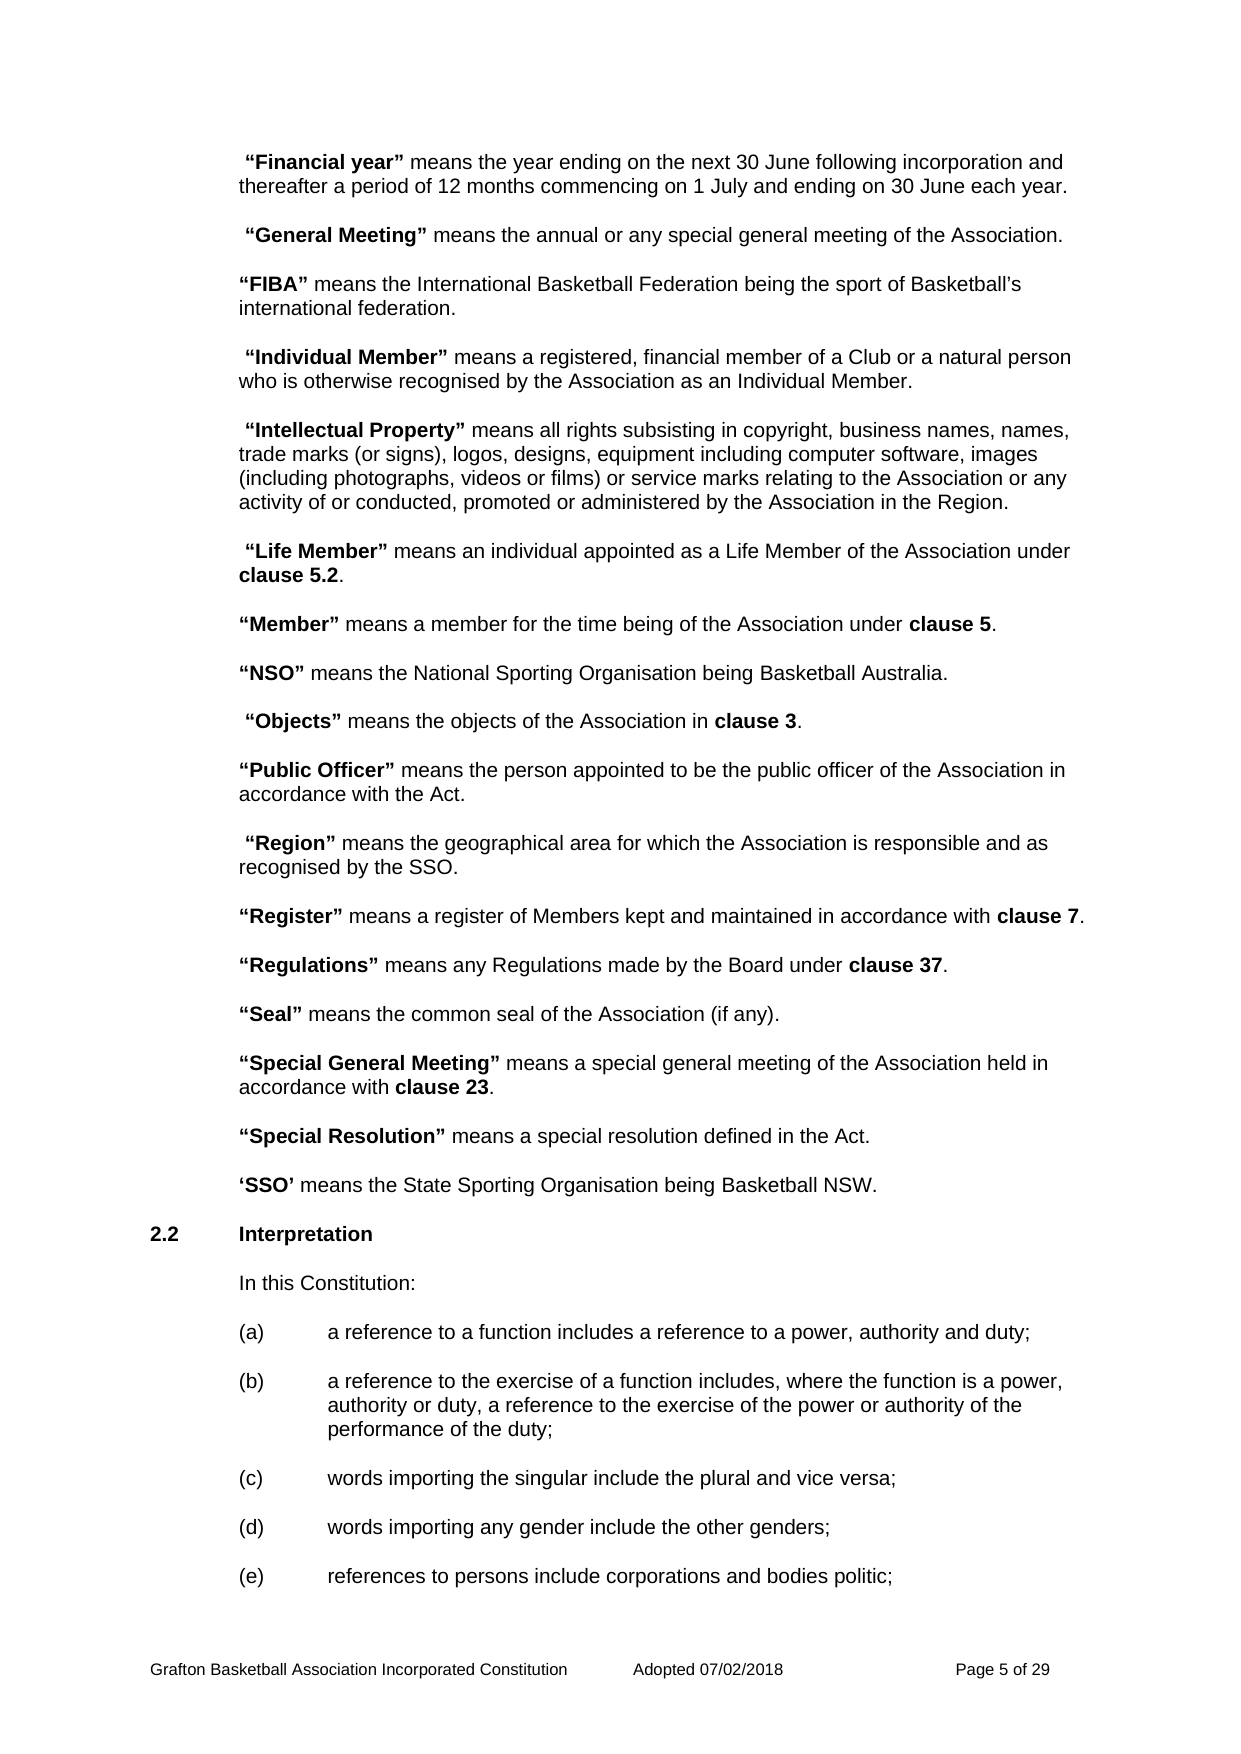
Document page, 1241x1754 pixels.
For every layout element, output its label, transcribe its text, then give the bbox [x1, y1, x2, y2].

subtitle a reference to a function includes a reference to a power, authority and duty; [239, 1320, 1090, 1344]
subtitle words importing the singular include the plural and vice versa; [239, 1466, 1090, 1489]
text “Special Resolution” means a special resolution defined in the Act. [239, 1124, 1090, 1148]
text “Regulations” means any Regulations made by the Board under clause 38. [239, 953, 1090, 977]
text “” means the National Sporting Organisation being Basketball Australia. [239, 660, 1090, 684]
text “Region” means the geographical area for which the Association is responsible and as recognised by the SSO. [239, 831, 1090, 879]
text ‘SSO’ means the State Sporting Organisation being Basketball NSW. [239, 1173, 1090, 1197]
text “Life Member” means an individual appointed as a Life Member of the Association under clause 5.2. [239, 538, 1090, 586]
text “General Meeting” means the annual or any special general meeting of the Association. [239, 223, 1090, 247]
text “Member” means a member for the time being of the Association under clause 5. [239, 611, 1090, 635]
text “Intellectual Property” means all rights subsisting in copyright, business names, names, trade marks (or signs), logos, designs, equipment including computer software, images (including photographs, videos or films) or service marks relating to the Association or any activity of or conducted, promoted or administered by the Association in the Region. [239, 418, 1090, 513]
text “Financial year” means the year ending on the next 30 June following incorporation and thereafter a period of 12 months commencing on 1 July and ending on 30 June each year. [239, 150, 1090, 198]
text “Objects” means the objects of the Association in clause 3. [239, 709, 1090, 733]
subtitle references to persons include corporations and bodies politic; [239, 1563, 1090, 1587]
text “Public Officer” means the person appointed to be the public officer of the Association in accordance with the Act. [239, 758, 1090, 806]
text “Individual Member” means a registered, financial member of a Club or a natural person who is otherwise recognised by the Association as an Individual Member. [239, 345, 1090, 393]
text “Seal” means the common seal of the Association (if any). [239, 1002, 1090, 1026]
text “FIBA” means the International Basketball Federation being the sport of Basketball’s international federation. [239, 272, 1090, 320]
text “Special General Meeting” means a special general meeting of the Association held in accordance with clause 23. [239, 1051, 1090, 1099]
text “Register” means a register of Members kept and maintained in accordance with clause 7. [239, 904, 1090, 928]
subtitle words importing any gender include the other genders; [239, 1514, 1090, 1538]
subtitle a reference to the exercise of a function includes, where the function is a power, authority or duty, a reference to the exercise of the power or authority of the performance of the duty; [239, 1369, 1090, 1441]
subtitle Interpretation [150, 1222, 1090, 1246]
text In this : [239, 1271, 1090, 1295]
